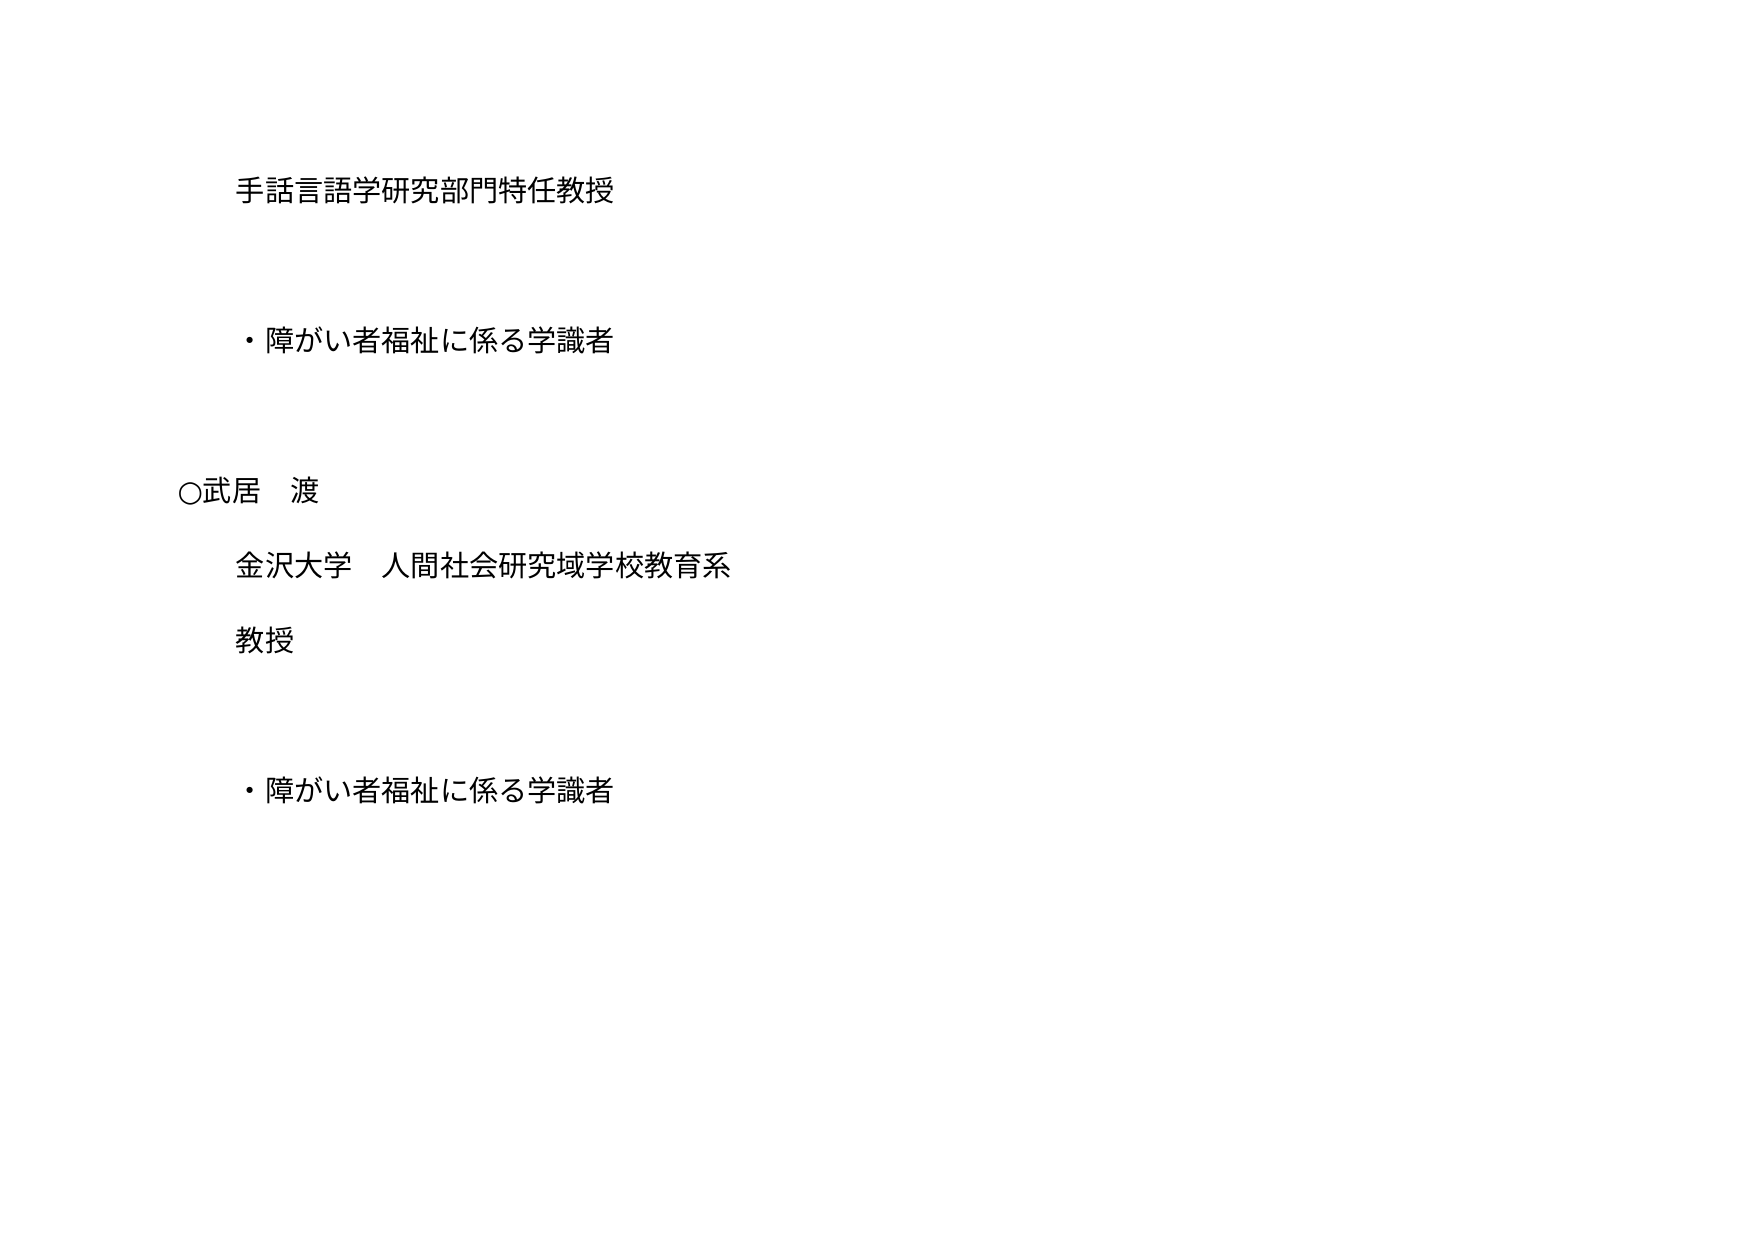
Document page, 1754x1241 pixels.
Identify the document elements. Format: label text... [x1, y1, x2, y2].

text 金沢大学 人間社会研究域学校教育系 [177, 526, 1547, 601]
text ・障がい者福祉に係る学識者 [177, 301, 1547, 376]
text ・障がい者福祉に係る学識者 [177, 751, 1547, 826]
text 教授 [177, 601, 1547, 676]
text ○武居 渡 [177, 451, 1547, 526]
text 手話言語学研究部門特任教授 [177, 151, 1547, 226]
